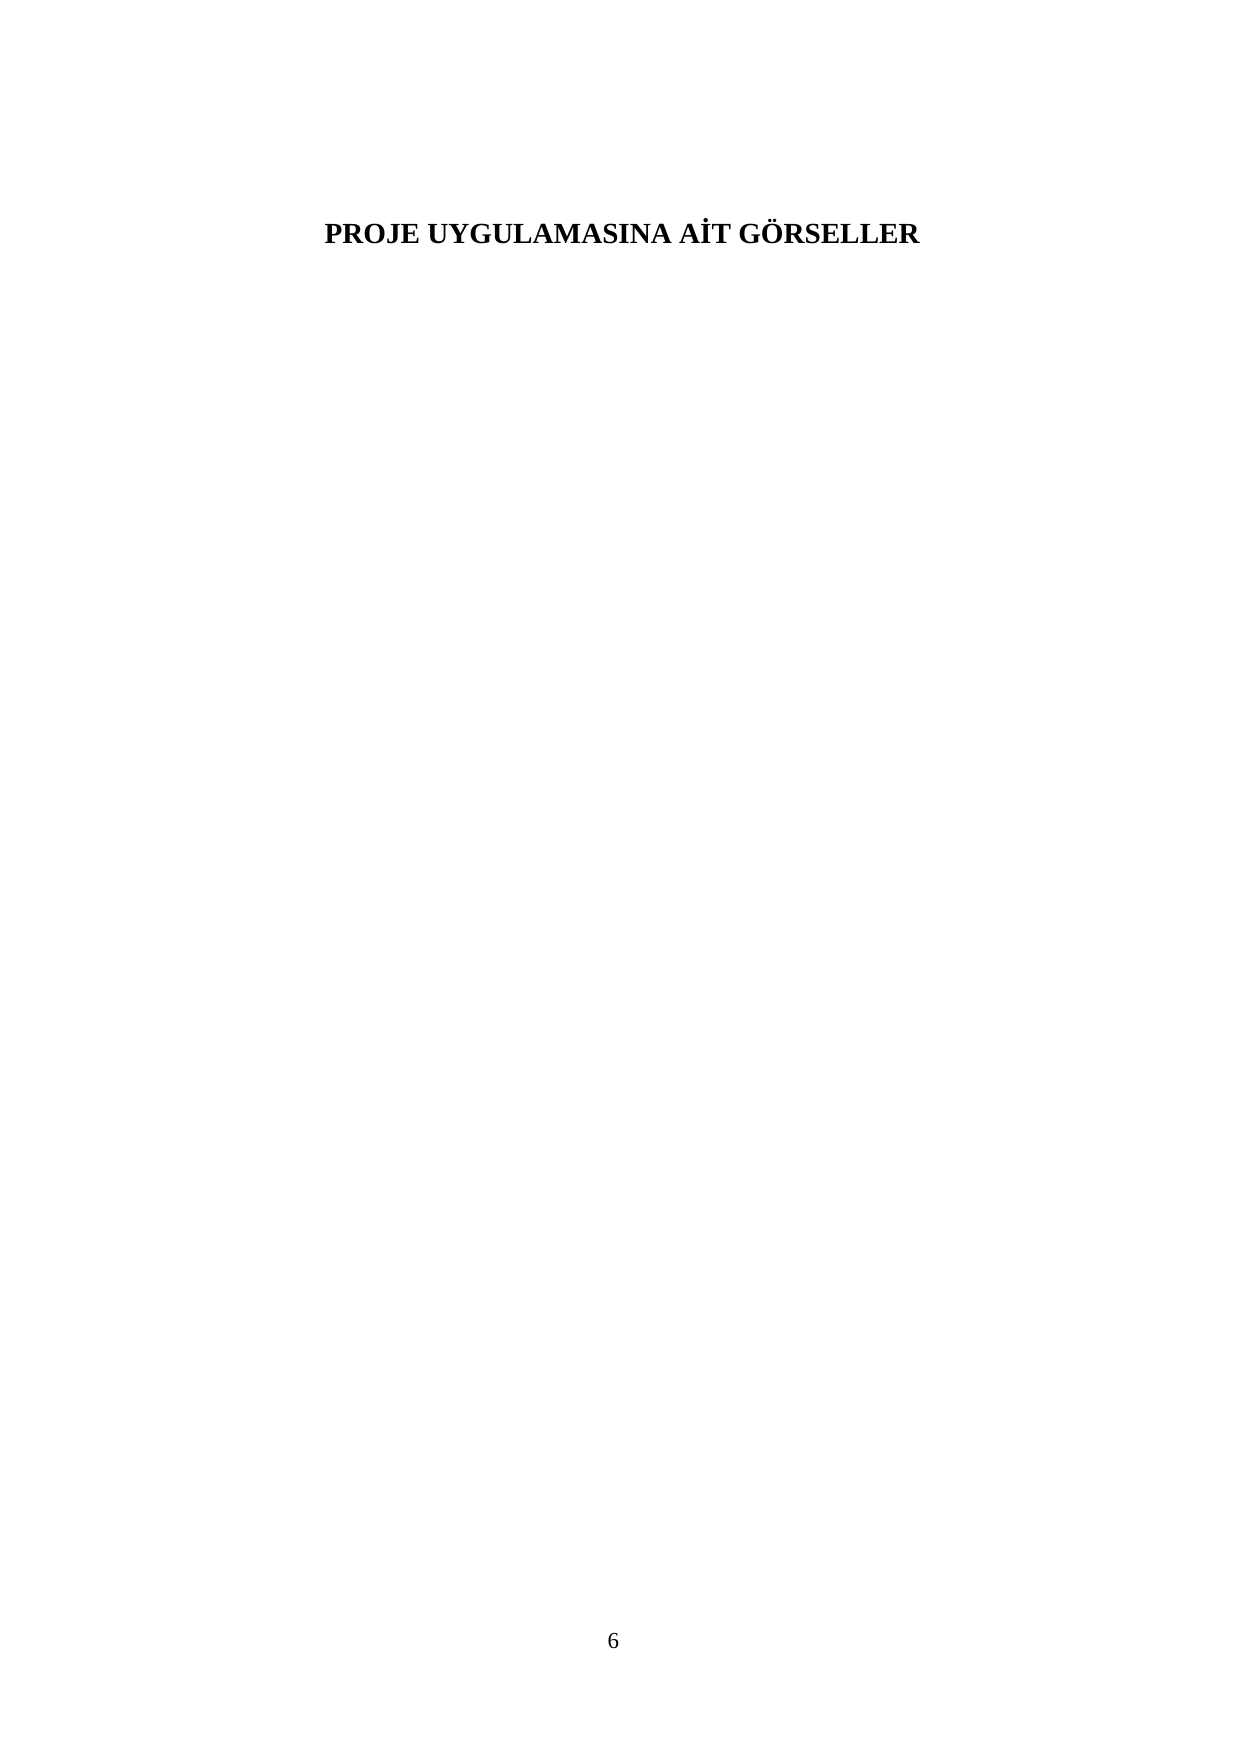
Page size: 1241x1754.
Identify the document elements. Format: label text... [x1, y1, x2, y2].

subtitle PROJE UYGULAMASINA AİT GÖRSELLER [133, 216, 1111, 249]
